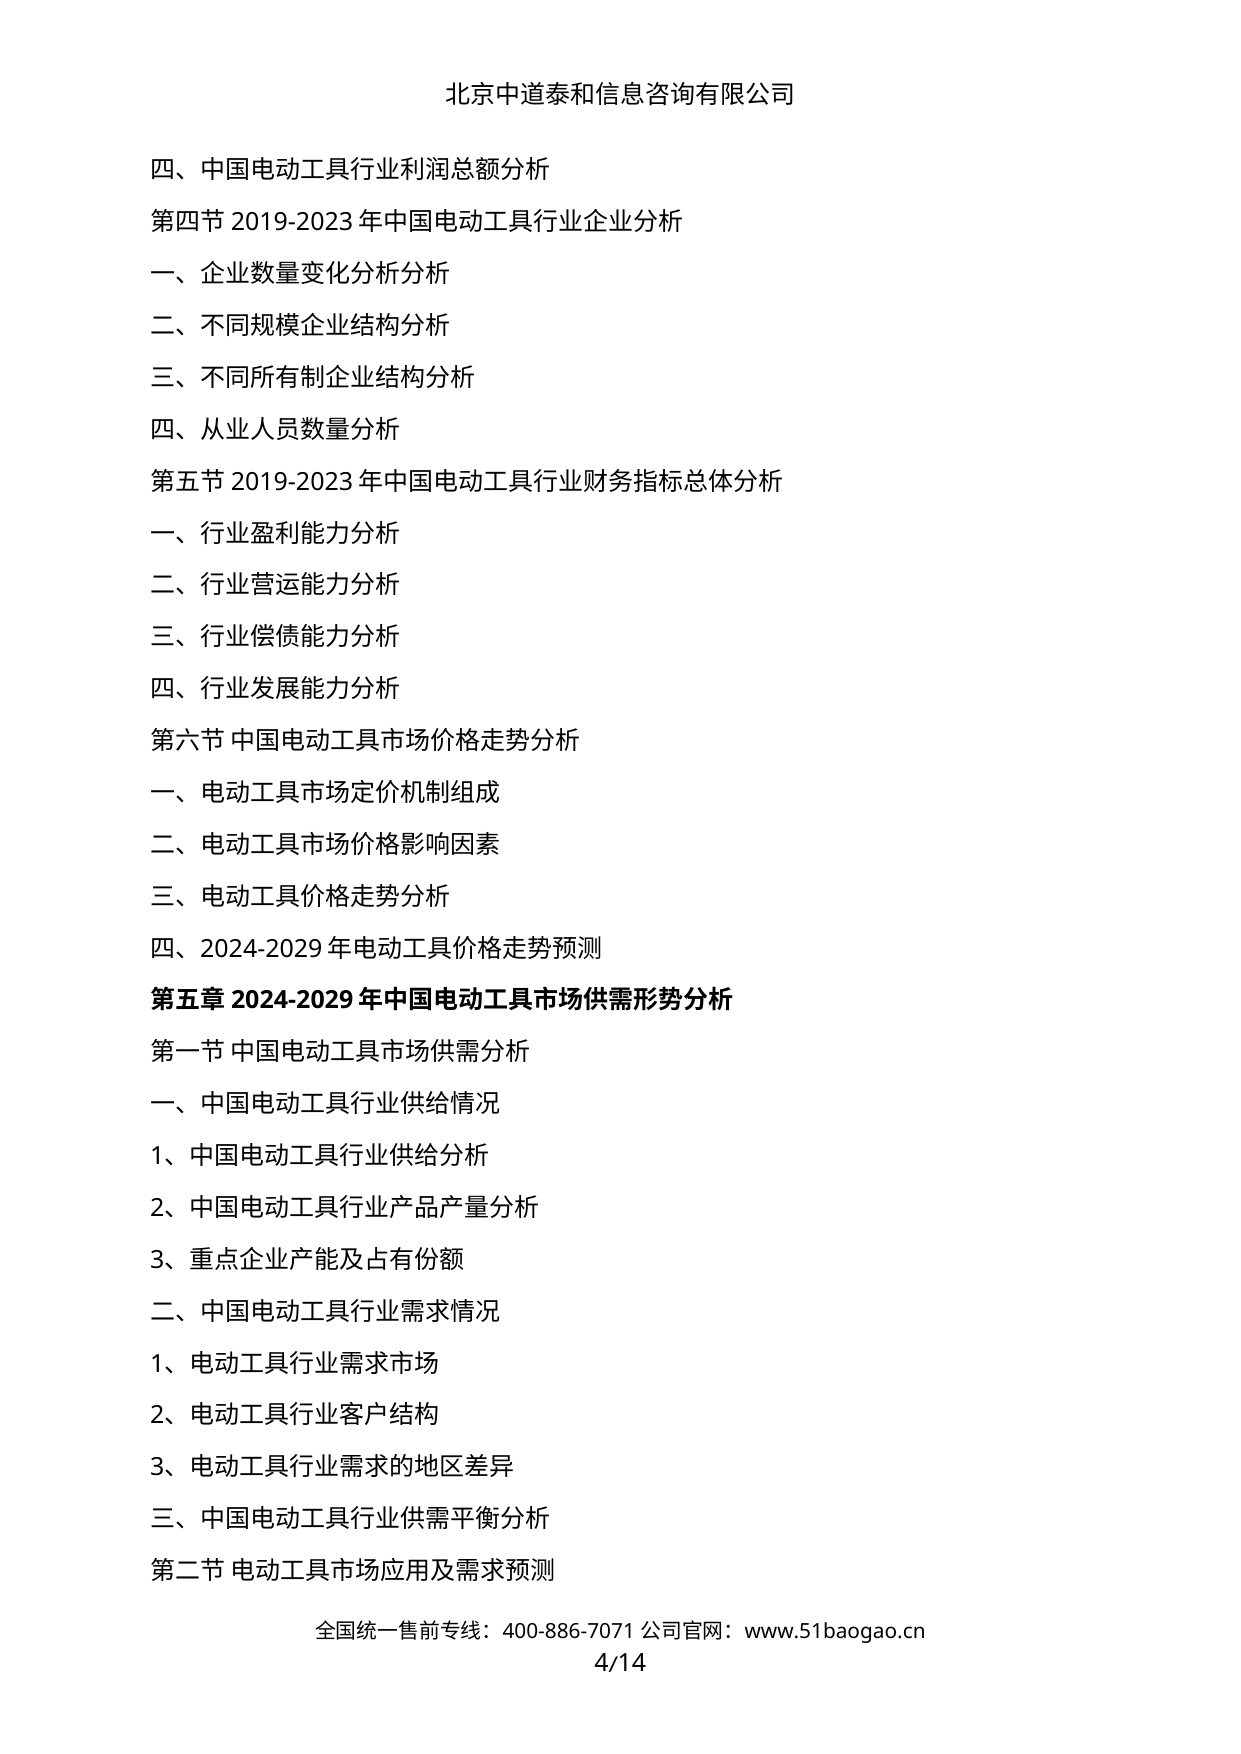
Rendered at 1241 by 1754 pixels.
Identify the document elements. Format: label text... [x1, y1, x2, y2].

text 第一节 中国电动工具市场供需分析 [150, 1032, 1090, 1068]
text 一、行业盈利能力分析 [150, 513, 1090, 549]
text 一、电动工具市场定价机制组成 [150, 772, 1090, 809]
text 四、行业发展能力分析 [150, 669, 1090, 705]
text 一、企业数量变化分析分析 [150, 254, 1090, 290]
text 三、不同所有制企业结构分析 [150, 357, 1090, 394]
text 二、不同规模企业结构分析 [150, 306, 1090, 342]
text 三、行业偿债能力分析 [150, 617, 1090, 653]
text 1、中国电动工具行业供给分析 [150, 1136, 1090, 1172]
text 四、中国电动工具行业利润总额分析 [150, 150, 1090, 186]
text 二、行业营运能力分析 [150, 565, 1090, 601]
text 一、中国电动工具行业供给情况 [150, 1084, 1090, 1120]
text 二、电动工具市场价格影响因素 [150, 824, 1090, 861]
text 四、从业人员数量分析 [150, 409, 1090, 446]
text 三、中国电动工具行业供需平衡分析 [150, 1499, 1090, 1535]
text 第四节 2019-2023年中国电动工具行业企业分析 [150, 202, 1090, 238]
text 第二节 电动工具市场应用及需求预测 [150, 1551, 1090, 1587]
text 第五章 2024-2029年中国电动工具市场供需形势分析 [150, 980, 1090, 1016]
text 四、2024-2029年电动工具价格走势预测 [150, 928, 1090, 964]
text 第五节 2019-2023年中国电动工具行业财务指标总体分析 [150, 461, 1090, 497]
text 第六节 中国电动工具市场价格走势分析 [150, 721, 1090, 757]
text 1、电动工具行业需求市场 [150, 1343, 1090, 1379]
text 二、中国电动工具行业需求情况 [150, 1291, 1090, 1327]
text 3、电动工具行业需求的地区差异 [150, 1447, 1090, 1483]
text 2、电动工具行业客户结构 [150, 1395, 1090, 1431]
text 三、电动工具价格走势分析 [150, 876, 1090, 912]
text 2、中国电动工具行业产品产量分析 [150, 1187, 1090, 1224]
text 3、重点企业产能及占有份额 [150, 1239, 1090, 1276]
